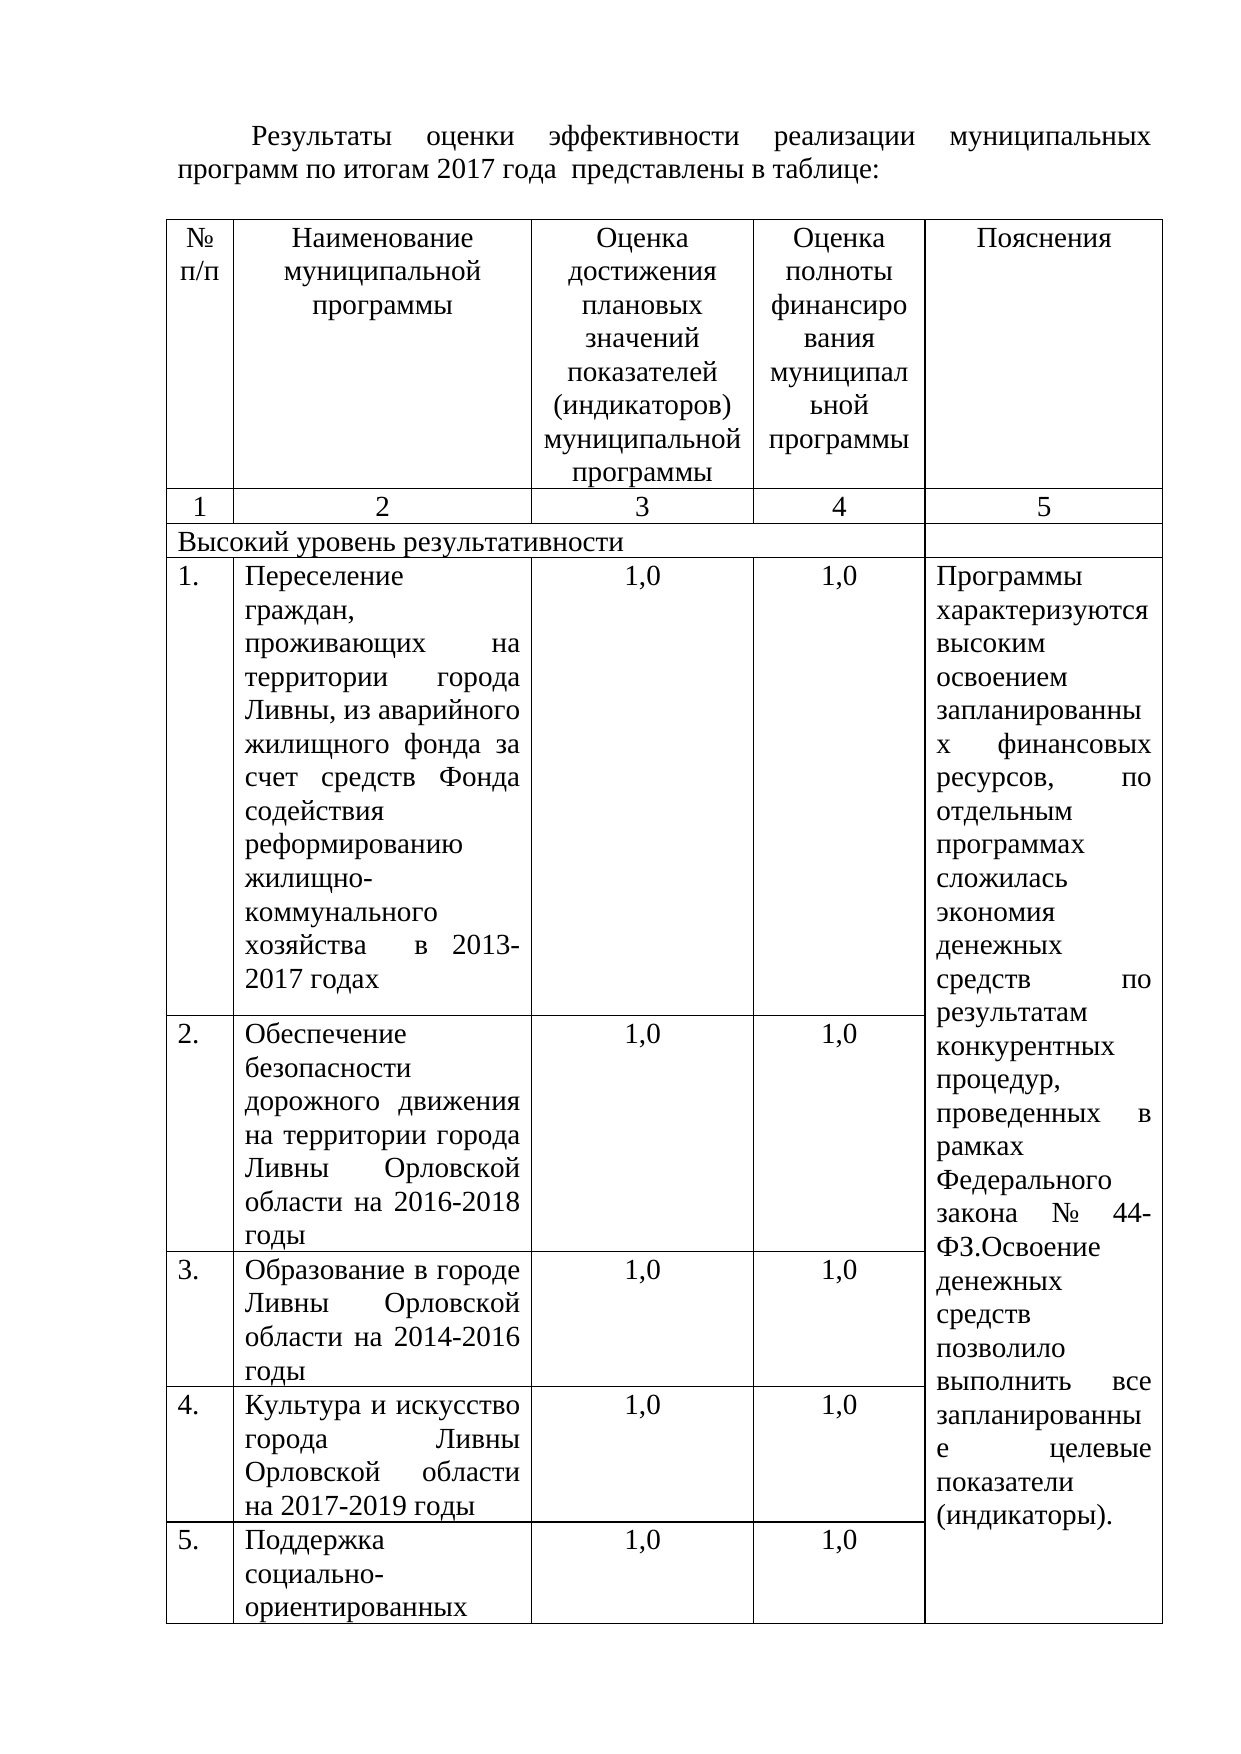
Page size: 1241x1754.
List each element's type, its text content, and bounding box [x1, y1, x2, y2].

table_cell 1 [167, 489, 233, 523]
table_cell 1,0 [754, 1523, 924, 1623]
table_cell 1,0 [754, 1252, 924, 1386]
table_cell 5 [926, 489, 1162, 523]
table_cell Образование в городе Ливны Орловской области на 2014-2016 годы [234, 1252, 531, 1386]
table_cell Культура и искусство города Ливны Орловской области на 2017-2019 годы [234, 1387, 531, 1521]
table_cell 5. [167, 1523, 233, 1623]
table_header Оценка полноты финансирования муниципальной программы [754, 220, 924, 488]
table_cell 4. [167, 1387, 233, 1521]
table_cell 1,0 [532, 558, 753, 1015]
table_cell 2. [167, 1016, 233, 1251]
table_cell 3 [532, 489, 753, 523]
table_cell Переселение граждан, проживающих на территории города Ливны, из аварийного жилищного фонда за счет средств Фонда содействия реформированию жилищно-коммунального хозяйства в 2013-2017 годах [234, 558, 531, 1015]
table_cell 1,0 [754, 1016, 924, 1251]
table_cell 3. [167, 1252, 233, 1386]
table_header Наименование муниципальной программы [234, 220, 531, 488]
table_cell [926, 524, 1162, 557]
text Результаты оценки эффективности реализации муниципальных программ по итогам 2017 года представлены в таблице: [177, 118, 1152, 185]
table_cell 1,0 [754, 558, 924, 1015]
table_cell 1,0 [532, 1016, 753, 1251]
table_cell 2 [234, 489, 531, 523]
table_cell Высокий уровень результативности [167, 524, 924, 557]
table_header № п/п [167, 220, 233, 488]
table_cell 1,0 [532, 1523, 753, 1623]
table_cell 4 [754, 489, 924, 523]
table_header Пояснения [926, 220, 1162, 488]
table_cell Обеспечение безопасности дорожного движения на территории города Ливны Орловской области на 2016-2018 годы [234, 1016, 531, 1251]
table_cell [234, 1523, 531, 1623]
table_cell 1,0 [532, 1387, 753, 1521]
table_cell 1,0 [532, 1252, 753, 1386]
table_cell 1. [167, 558, 233, 1015]
table_cell Программы характеризуются высоким освоением запланированных финансовых ресурсов, по отдельным программах сложилась экономия денежных средств по результатам конкурентных процедур, проведенных в рамках Федерального закона № 44-ФЗ.Освоение денежных средств позволило выполнить все запланированные целевые показатели (индикаторы). [926, 558, 1162, 1623]
table_header Оценка достижения плановых значений показателей (индикаторов) муниципальной программы [532, 220, 753, 488]
table_cell 1,0 [754, 1387, 924, 1521]
